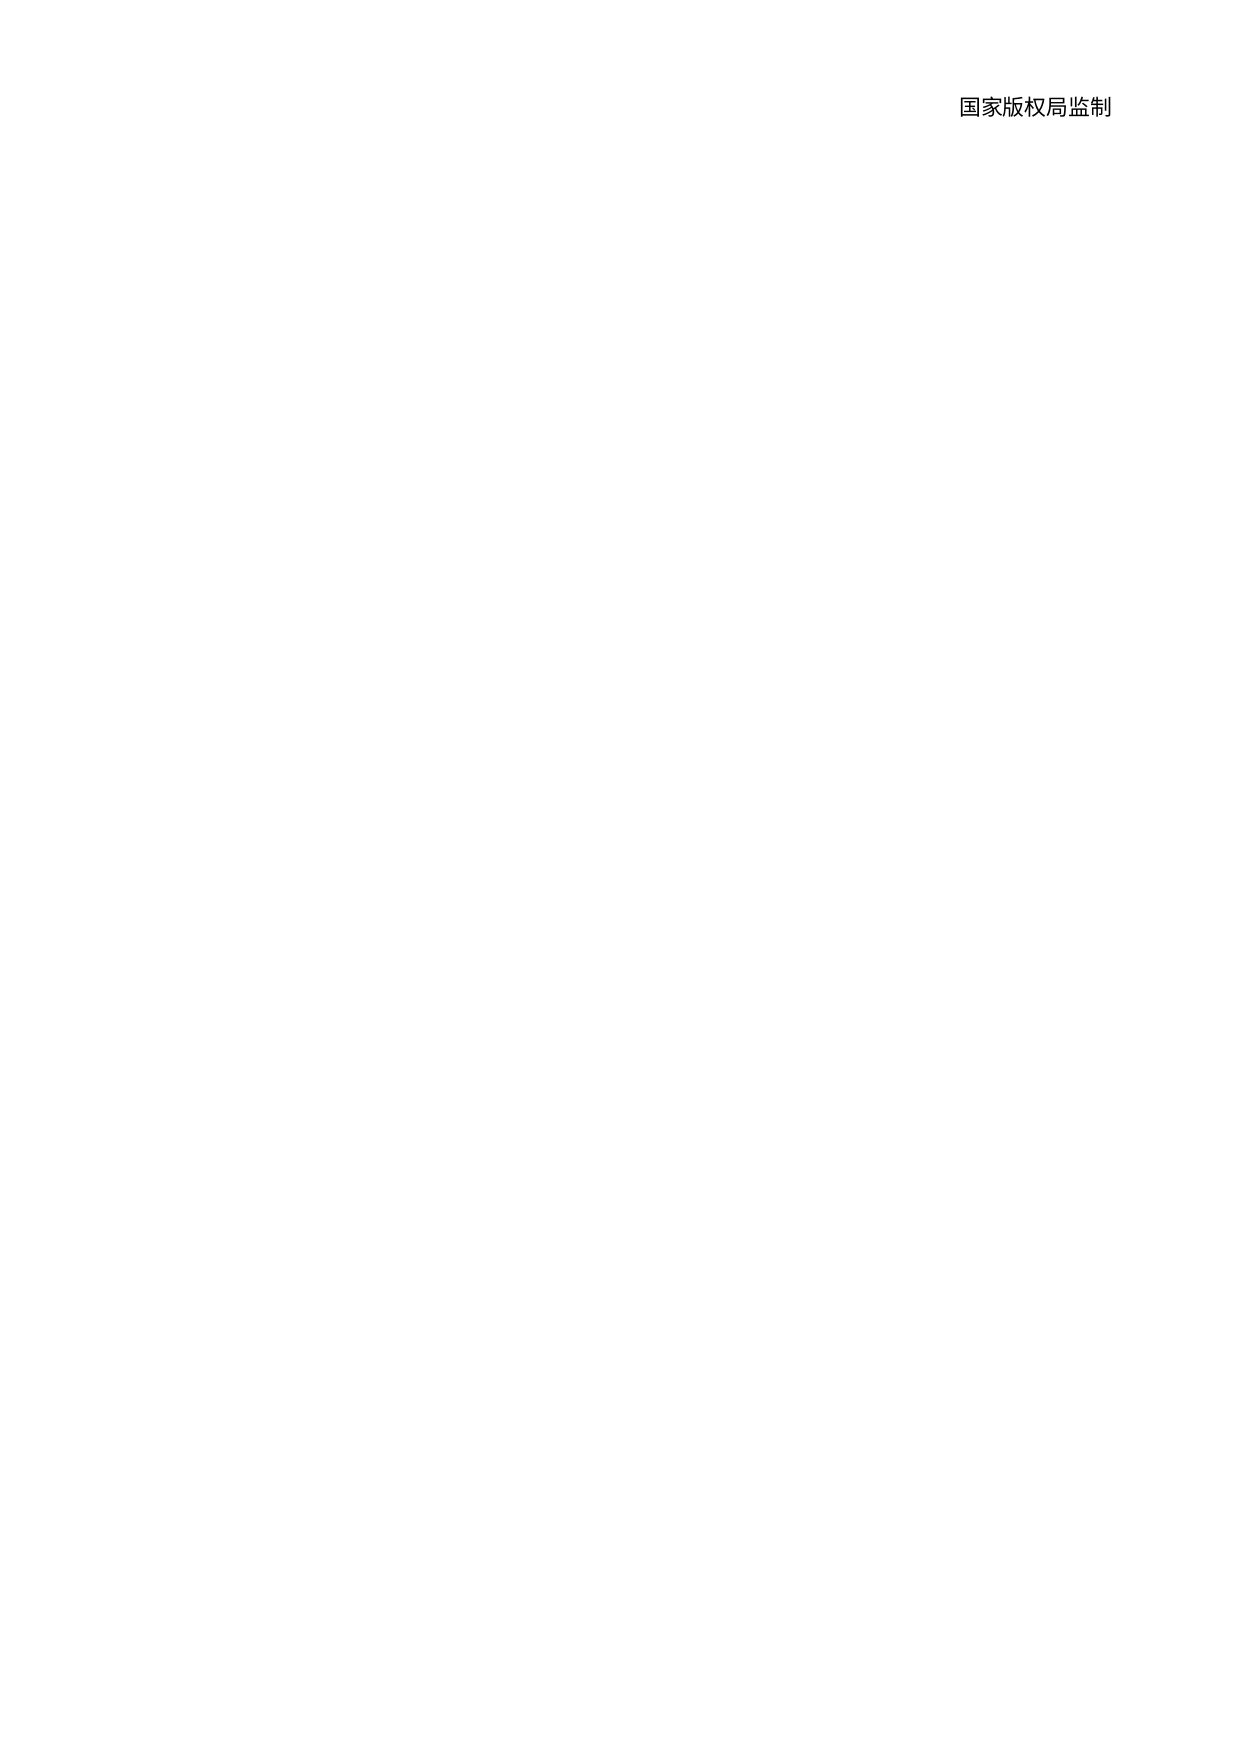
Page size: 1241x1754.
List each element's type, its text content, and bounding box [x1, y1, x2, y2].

text 国家版权局监制 [96, 89, 1112, 121]
